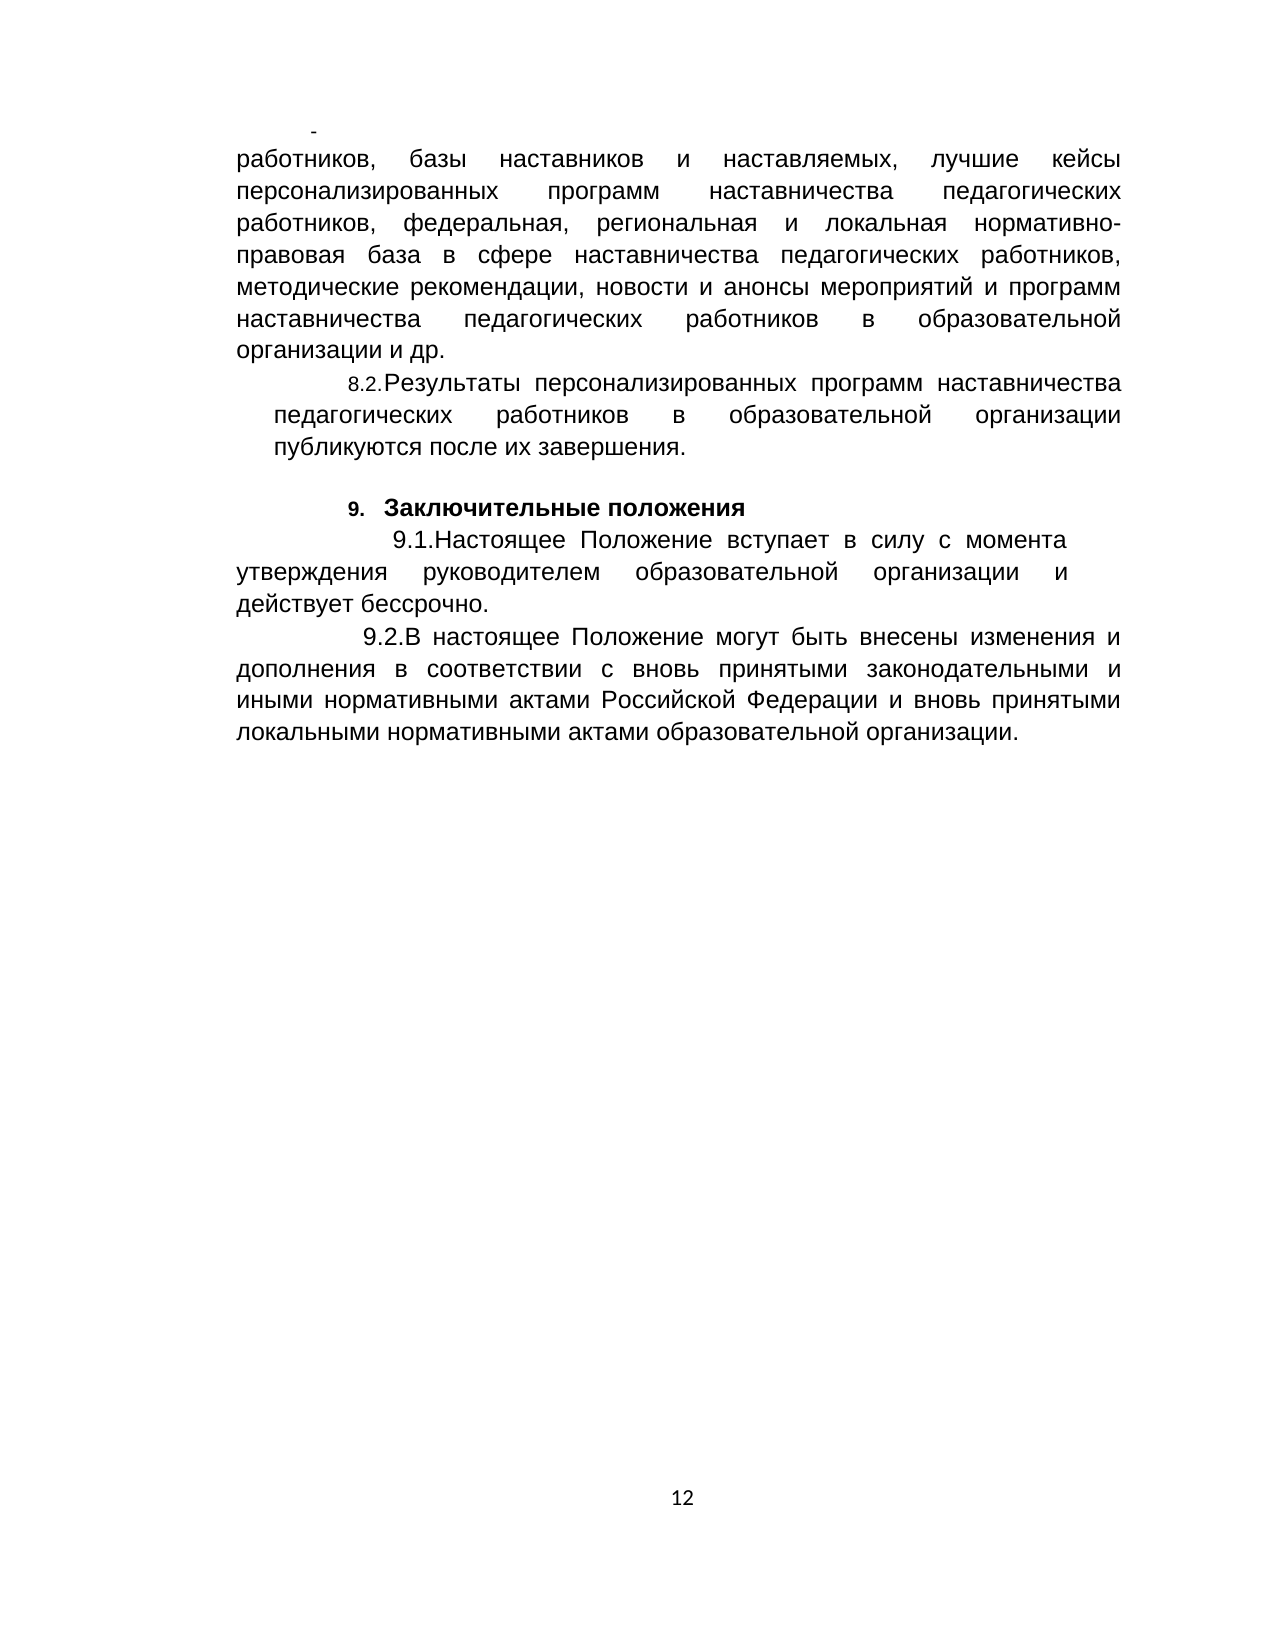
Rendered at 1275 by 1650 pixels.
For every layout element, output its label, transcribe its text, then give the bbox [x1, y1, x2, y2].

list Результаты персонализированных программ наставничества педагогических работников в образовательной организации публикуются после их завершения. [274, 368, 1122, 461]
list Заключительные положения [274, 492, 1122, 521]
text 9.2.В настоящее Положение могут быть внесены изменения и дополнения в соответствии с вновь принятыми законодательными и иными нормативными актами Российской Федерации и вновь принятыми локальными нормативными актами образовательной организации. [236, 622, 1122, 746]
text 9.1.Настоящее Положение вступает в силу с момента утверждения руководителем образовательной организации и действует бессрочно. [236, 525, 1069, 618]
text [236, 144, 1122, 364]
